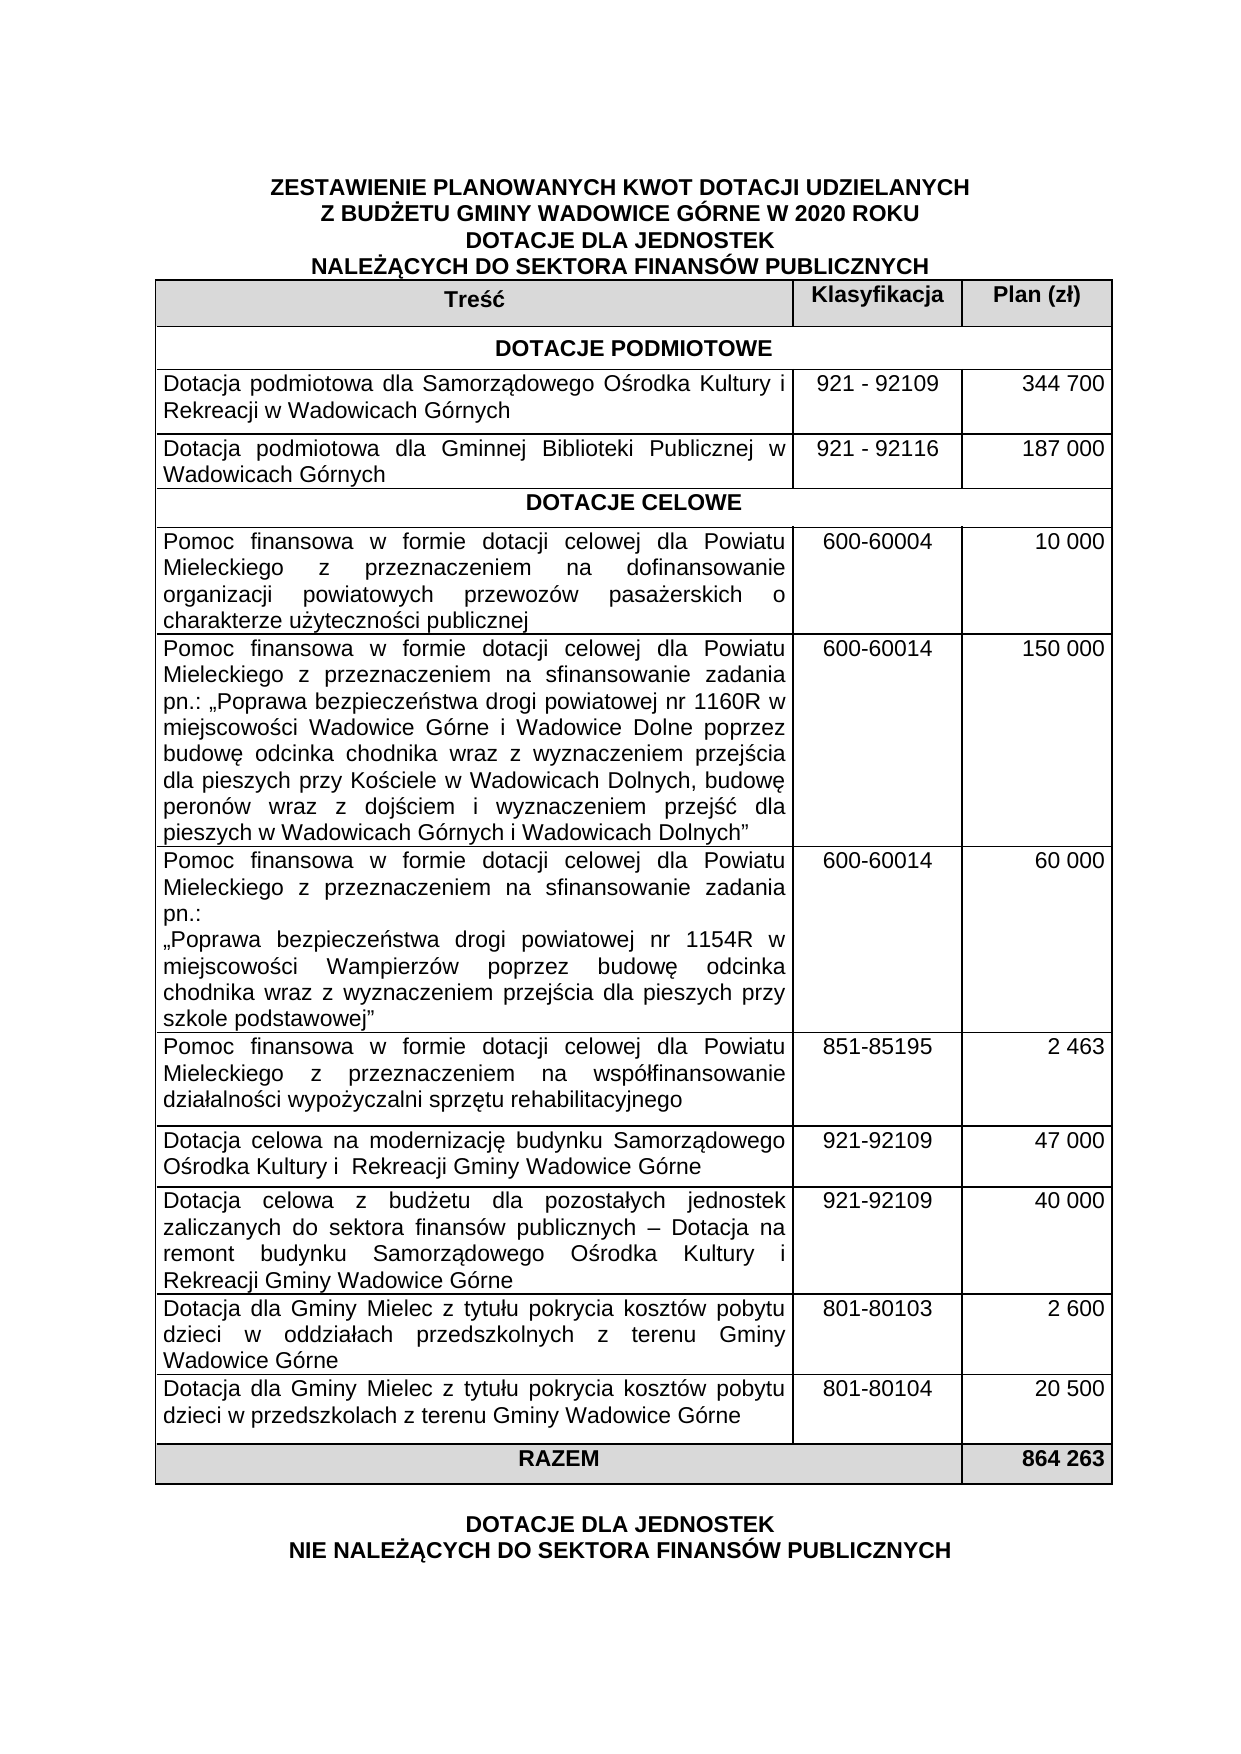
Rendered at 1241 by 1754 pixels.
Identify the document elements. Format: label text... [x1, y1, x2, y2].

table_cell Pomoc finansowa w formie dotacji celowej dla Powiatu Mieleckiego z przeznaczeniem na dofinansowanie organizacji powiatowych przewozów pasażerskich o charakterze użyteczności publicznej [156, 528, 792, 633]
table_cell 851-85195 [794, 1033, 961, 1125]
text ZESTAWIENIE PLANOWANYCH KWOT DOTACJI UDZIELANYCH [148, 174, 1093, 200]
table_cell Pomoc finansowa w formie dotacji celowej dla Powiatu Mieleckiego z przeznaczeniem na sfinansowanie zadania pn.: „Poprawa bezpieczeństwa drogi powiatowej nr 1154R w miejscowości Wampierzów poprzez budowę odcinka chodnika wraz z wyznaczeniem przejścia dla pieszych przy szkole podstawowej” [156, 847, 792, 1032]
table_cell 2 600 [963, 1295, 1111, 1374]
table_header Treść [156, 281, 792, 326]
table_cell 344 700 [963, 370, 1111, 433]
text DOTACJE DLA JEDNOSTEK [148, 227, 1093, 253]
table_cell Dotacja podmiotowa dla Samorządowego Ośrodka Kultury i Rekreacji w Wadowicach Górnych [156, 370, 792, 433]
text DOTACJE DLA JEDNOSTEK [148, 1511, 1093, 1537]
table_cell 921-92109 [794, 1127, 961, 1186]
table_cell 801-80104 [794, 1375, 961, 1443]
table_cell 187 000 [963, 435, 1111, 487]
table_cell 921 - 92116 [794, 435, 961, 487]
table_cell 150 000 [963, 635, 1111, 846]
table_cell 10 000 [963, 528, 1111, 633]
table_cell 47 000 [963, 1127, 1111, 1186]
table_cell 20 500 [963, 1375, 1111, 1443]
table_header Plan (zł) [963, 281, 1111, 326]
table_cell Dotacja celowa na modernizację budynku Samorządowego Ośrodka Kultury i Rekreacji Gminy Wadowice Górne [156, 1126, 792, 1186]
table_cell Dotacja podmiotowa dla Gminnej Biblioteki Publicznej w Wadowicach Górnych [156, 434, 792, 487]
table_header Klasyfikacja [794, 281, 961, 326]
table_cell 864 263 [963, 1445, 1111, 1483]
table_cell 600-60004 [794, 528, 961, 633]
table_cell Dotacja celowa z budżetu dla pozostałych jednostek zaliczanych do sektora finansów publicznych – Dotacja na remont budynku Samorządowego Ośrodka Kultury i Rekreacji Gminy Wadowice Górne [156, 1187, 792, 1293]
text NIE NALEŻĄCYCH DO SEKTORA FINANSÓW PUBLICZNYCH [148, 1537, 1093, 1563]
table_cell Dotacja dla Gminy Mielec z tytułu pokrycia kosztów pobytu dzieci w przedszkolach z terenu Gminy Wadowice Górne [156, 1375, 792, 1443]
table_cell RAZEM [156, 1444, 961, 1483]
text NALEŻĄCYCH DO SEKTORA FINANSÓW PUBLICZNYCH [148, 253, 1093, 279]
table_cell Dotacja dla Gminy Mielec z tytułu pokrycia kosztów pobytu dzieci w oddziałach przedszkolnych z terenu Gminy Wadowice Górne [156, 1294, 792, 1374]
table_cell Pomoc finansowa w formie dotacji celowej dla Powiatu Mieleckiego z przeznaczeniem na sfinansowanie zadania pn.: „Poprawa bezpieczeństwa drogi powiatowej nr 1160R w miejscowości Wadowice Górne i Wadowice Dolne poprzez budowę odcinka chodnika wraz z wyznaczeniem przejścia dla pieszych przy Kościele w Wadowicach Dolnych, budowę peronów wraz z dojściem i wyznaczeniem przejść dla pieszych w Wadowicach Górnych i Wadowicach Dolnych” [156, 634, 792, 846]
table_cell 600-60014 [794, 635, 961, 846]
table_cell 60 000 [963, 847, 1111, 1032]
text Z BUDŻETU GMINY WADOWICE GÓRNE W 2020 ROKU [148, 200, 1093, 227]
table_cell 801-80103 [794, 1295, 961, 1374]
table_cell 40 000 [963, 1188, 1111, 1293]
table_cell 921-92109 [794, 1188, 961, 1293]
table_cell DOTACJE CELOWE [156, 489, 1111, 526]
table_cell 2 463 [963, 1033, 1111, 1125]
table_cell 921 - 92109 [794, 370, 961, 433]
table_cell DOTACJE PODMIOTOWE [156, 327, 1111, 369]
table_cell 600-60014 [794, 847, 961, 1032]
table_cell Pomoc finansowa w formie dotacji celowej dla Powiatu Mieleckiego z przeznaczeniem na współfinansowanie działalności wypożyczalni sprzętu rehabilitacyjnego [156, 1033, 792, 1125]
